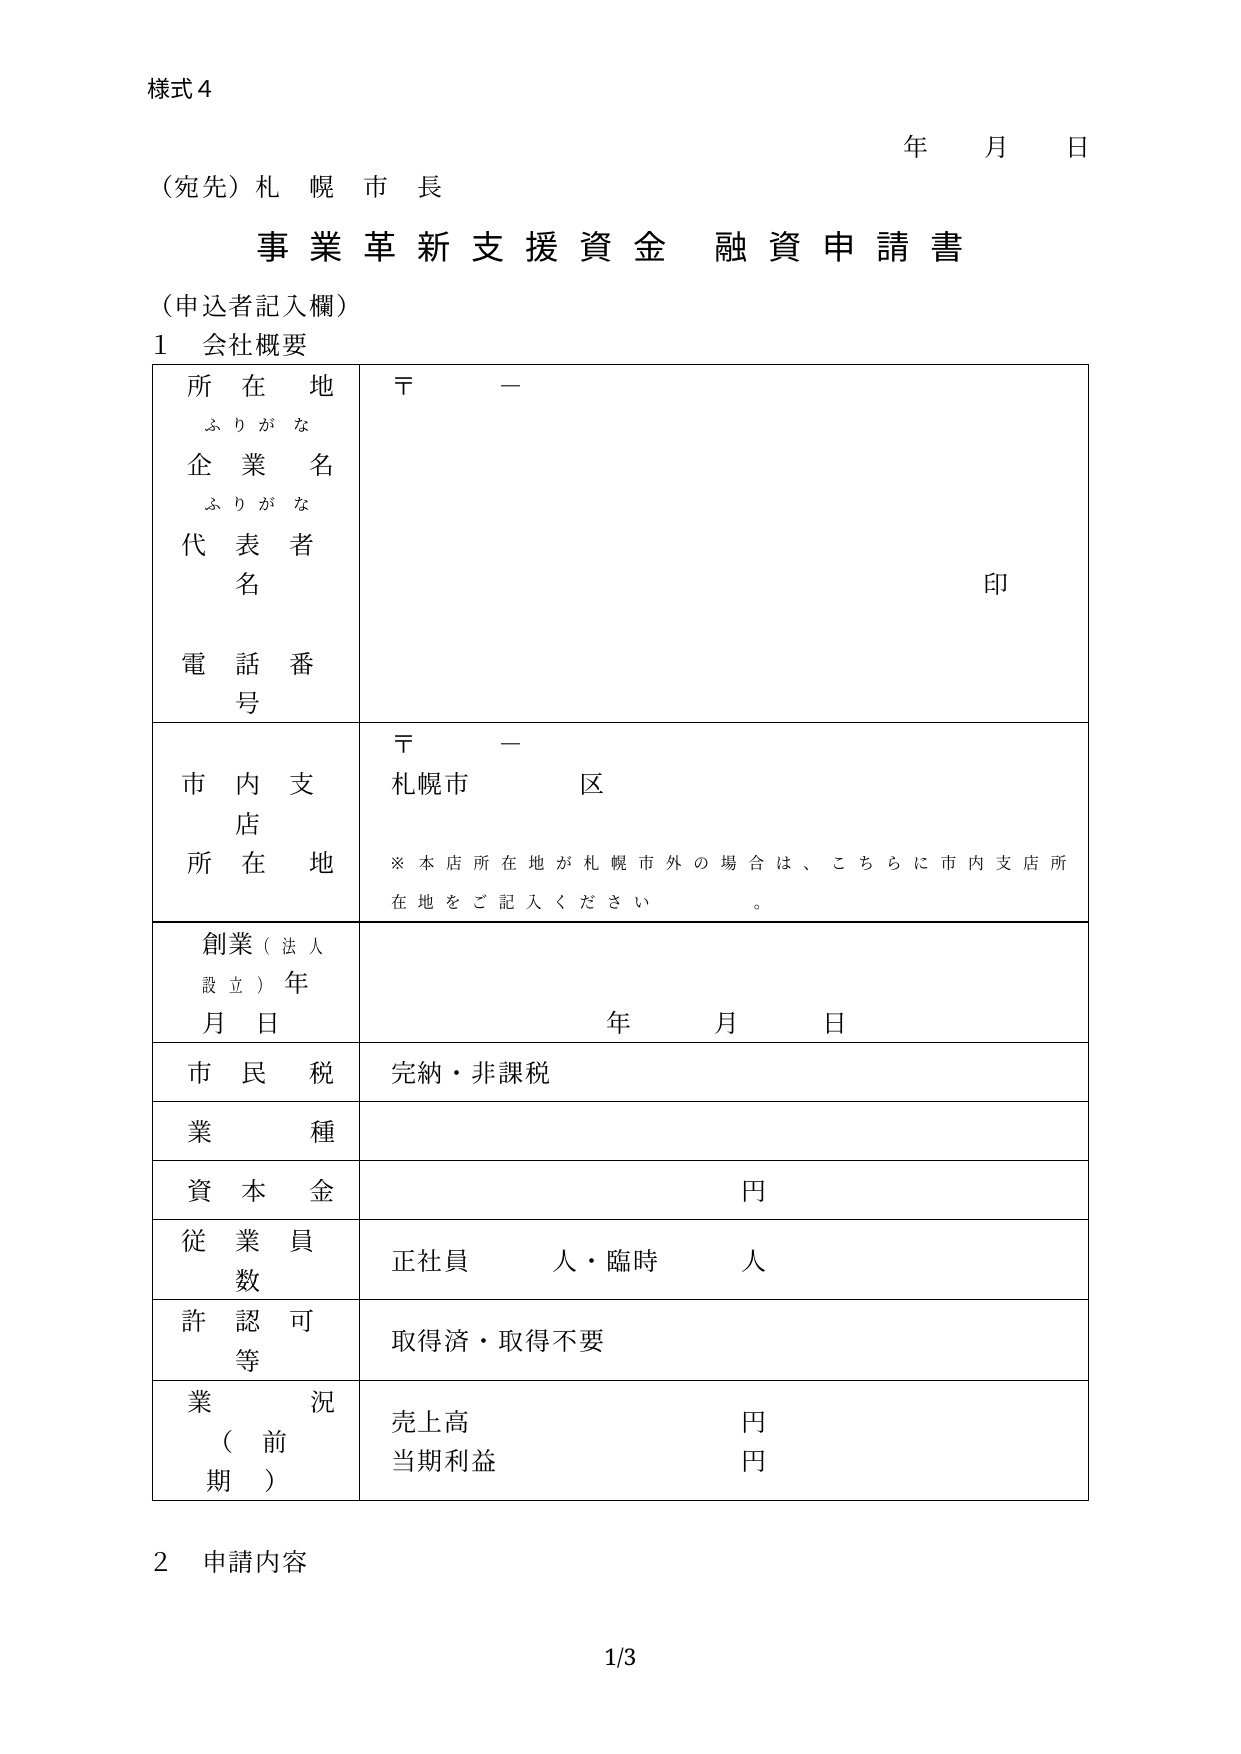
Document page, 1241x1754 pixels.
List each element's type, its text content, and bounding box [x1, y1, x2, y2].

table_cell 年 月 日 [360, 923, 1088, 1042]
table_cell 創業（法人設立）年 月 日 [153, 923, 359, 1042]
table_cell 市民税 [153, 1043, 359, 1101]
table_header 所在地 ふりがな 企業名 ふりがな 代表者名 電話番号 [153, 365, 359, 722]
table_header 〒 － 印 [360, 365, 1088, 722]
table_cell 市内支店 所在地 [153, 723, 359, 921]
table_cell [360, 1102, 1088, 1160]
text （申込者記入欄） [148, 284, 1092, 324]
table_cell 取得済・取得不要 [360, 1300, 1088, 1379]
table_cell 完納・非課税 [360, 1043, 1088, 1101]
text 年 月 日 [148, 126, 1092, 165]
table_cell 業況 （前期） [153, 1381, 359, 1500]
table_cell 円 [360, 1161, 1088, 1219]
table_cell 業種 [153, 1102, 359, 1160]
text （宛先）札 幌 市 長 [148, 165, 1092, 205]
table_cell 売上高 円 当期利益 円 [360, 1381, 1088, 1500]
text １ 会社概要 [148, 324, 1092, 364]
table_cell 従業員数 [153, 1220, 359, 1299]
table_cell 〒 － 札幌市 区 ※本店所在地が札幌市外の場合は、こちらに市内支店所在地をご記入ください。 [360, 723, 1088, 921]
text ２ 申請内容 [148, 1540, 1092, 1580]
table_cell 正社員 人・臨時 人 [360, 1220, 1088, 1299]
table_cell 許認可等 [153, 1300, 359, 1379]
table_cell 資本金 [153, 1161, 359, 1219]
text 事業革新支援資金 融資申請書 [148, 205, 1092, 284]
